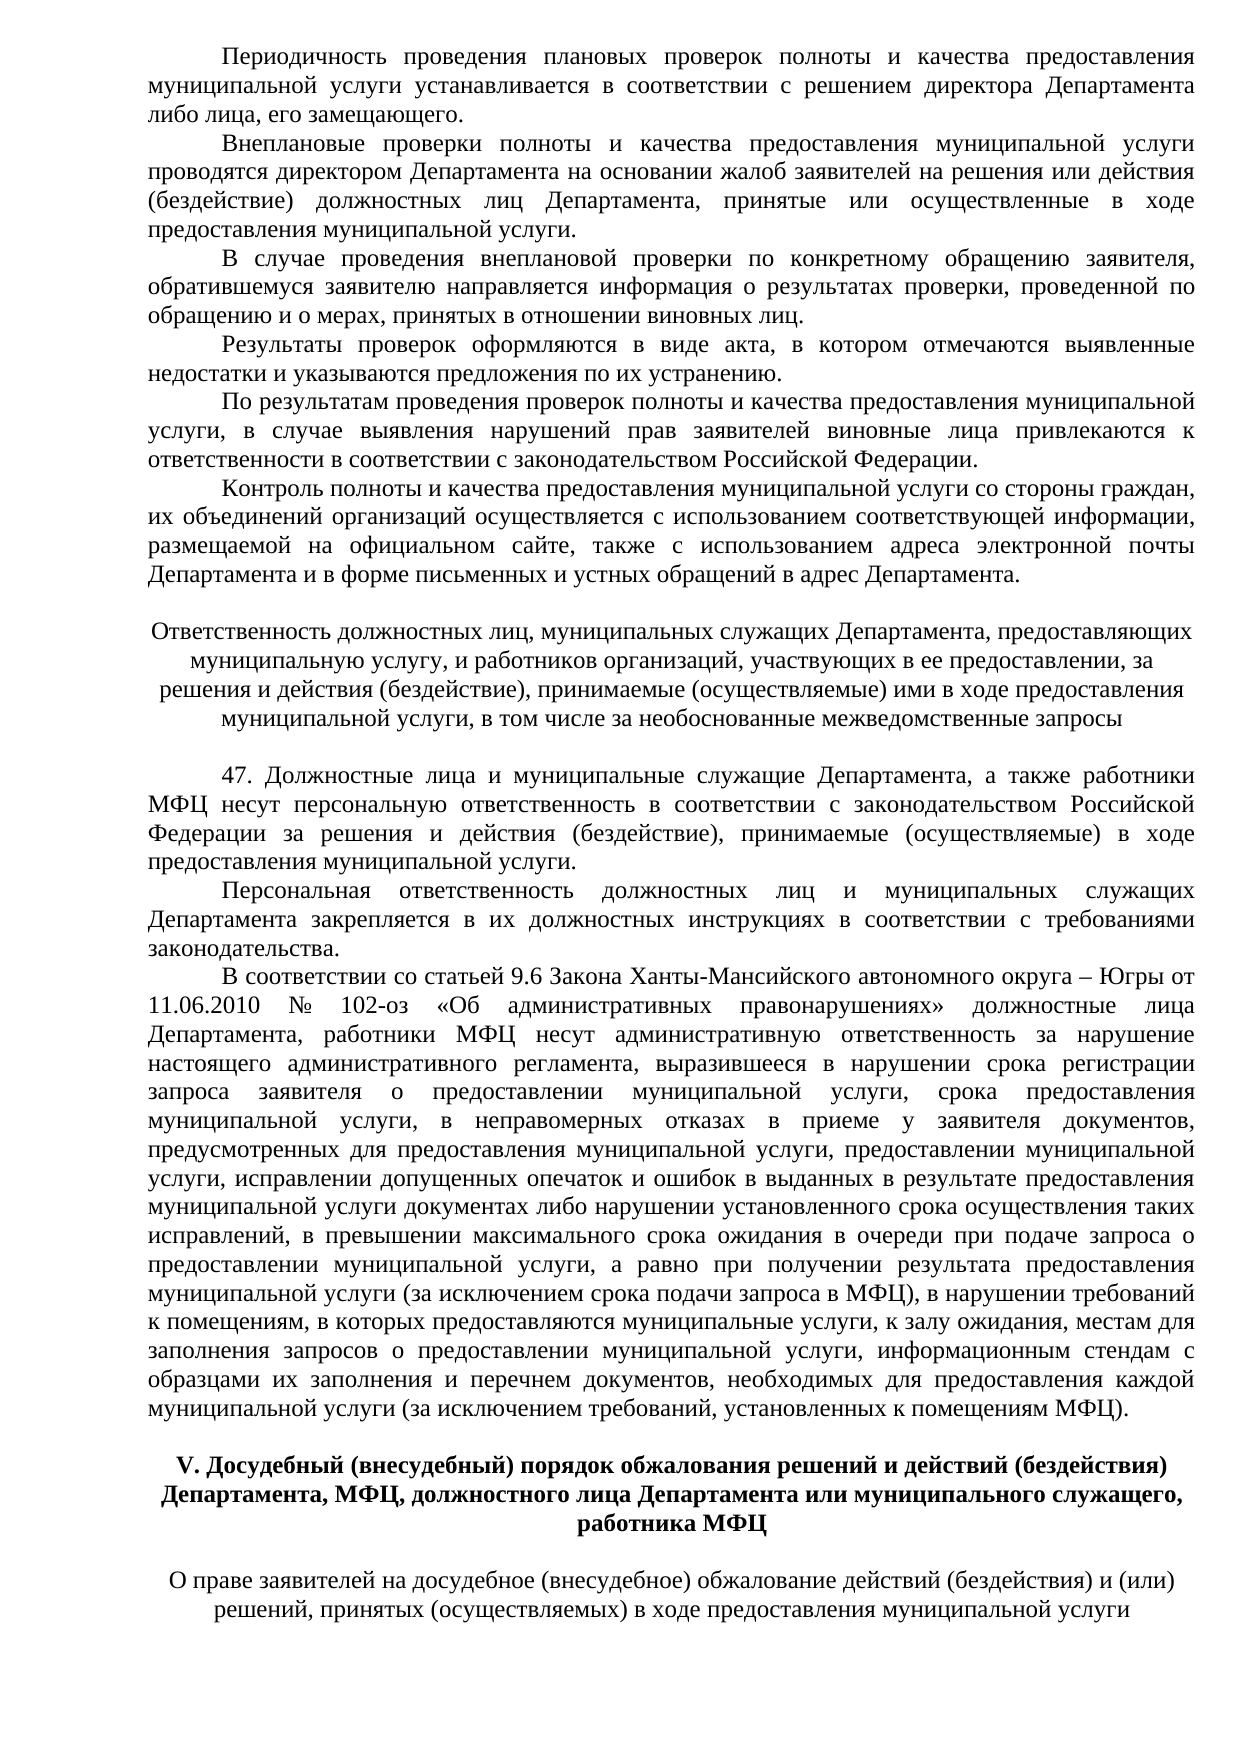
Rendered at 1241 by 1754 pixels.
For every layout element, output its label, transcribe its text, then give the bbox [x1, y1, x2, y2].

text Внеплановые проверки полноты и качества предоставления муниципальной услуги проводятся директором Департамента на основании жалоб заявителей на решения или действия (бездействие) должностных лиц Департамента, принятые или осуществленные в ходе предоставления муниципальной услуги. [148, 128, 1196, 243]
text V. Досудебный (внесудебный) порядок обжалования решений и действий (бездействия) Департамента, МФЦ, должностного лица Департамента или муниципального служащего, работника МФЦ [148, 1450, 1196, 1536]
text Периодичность проведения плановых проверок полноты и качества предоставления муниципальной услуги устанавливается в соответствии с решением директора Департамента либо лица, его замещающего. [148, 41, 1196, 128]
text Персональная ответственность должностных лиц и муниципальных служащих Департамента закрепляется в их должностных инструкциях в соответствии с требованиями законодательства. [148, 875, 1196, 961]
text Ответственность должностных лиц, муниципальных служащих Департамента, предоставляющих муниципальную услугу, и работников организаций, участвующих в ее предоставлении, за решения и действия (бездействие), принимаемые (осуществляемые) ими в ходе предоставления муниципальной услуги, в том числе за необоснованные межведомственные запросы [148, 616, 1196, 731]
text Контроль полноты и качества предоставления муниципальной услуги со стороны граждан, их объединений организаций осуществляется с использованием соответствующей информации, размещаемой на официальном сайте, также с использованием адреса электронной почты Департамента и в форме письменных и устных обращений в адрес Департамента. [148, 473, 1196, 588]
text По результатам проведения проверок полноты и качества предоставления муниципальной услуги, в случае выявления нарушений прав заявителей виновные лица привлекаются к ответственности в соответствии с законодательством Российской Федерации. [148, 386, 1196, 473]
text В соответствии со статьей 9.6 Закона Ханты-Мансийского автономного округа – Югры от 11.06.2010 № 102-оз «Об административных правонарушениях» должностные лица Департамента, работники МФЦ несут административную ответственность за нарушение настоящего административного регламента, выразившееся в нарушении срока регистрации запроса заявителя о предоставлении муниципальной услуги, срока предоставления муниципальной услуги, в неправомерных отказах в приеме у заявителя документов, предусмотренных для предоставления муниципальной услуги, предоставлении муниципальной услуги, исправлении допущенных опечаток и ошибок в выданных в результате предоставления муниципальной услуги документах либо нарушении установленного срока осуществления таких исправлений, в превышении максимального срока ожидания в очереди при подаче запроса о предоставлении муниципальной услуги, а равно при получении результата предоставления муниципальной услуги (за исключением срока подачи запроса в МФЦ), в нарушении требований к помещениям, в которых предоставляются муниципальные услуги, к залу ожидания, местам для заполнения запросов о предоставлении муниципальной услуги, информационным стендам с образцами их заполнения и перечнем документов, необходимых для предоставления каждой муниципальной услуги (за исключением требований, установленных к помещениям МФЦ). [148, 961, 1196, 1421]
text О праве заявителей на досудебное (внесудебное) обжалование действий (бездействия) и (или) решений, принятых (осуществляемых) в ходе предоставления муниципальной услуги [148, 1565, 1196, 1623]
text В случае проведения внеплановой проверки по конкретному обращению заявителя, обратившемуся заявителю направляется информация о результатах проверки, проведенной по обращению и о мерах, принятых в отношении виновных лиц. [148, 243, 1196, 329]
text Результаты проверок оформляются в виде акта, в котором отмечаются выявленные недостатки и указываются предложения по их устранению. [148, 329, 1196, 386]
text 47. Должностные лица и муниципальные служащие Департамента, а также работники МФЦ несут персональную ответственность в соответствии с законодательством Российской Федерации за решения и действия (бездействие), принимаемые (осуществляемые) в ходе предоставления муниципальной услуги. [148, 760, 1196, 875]
